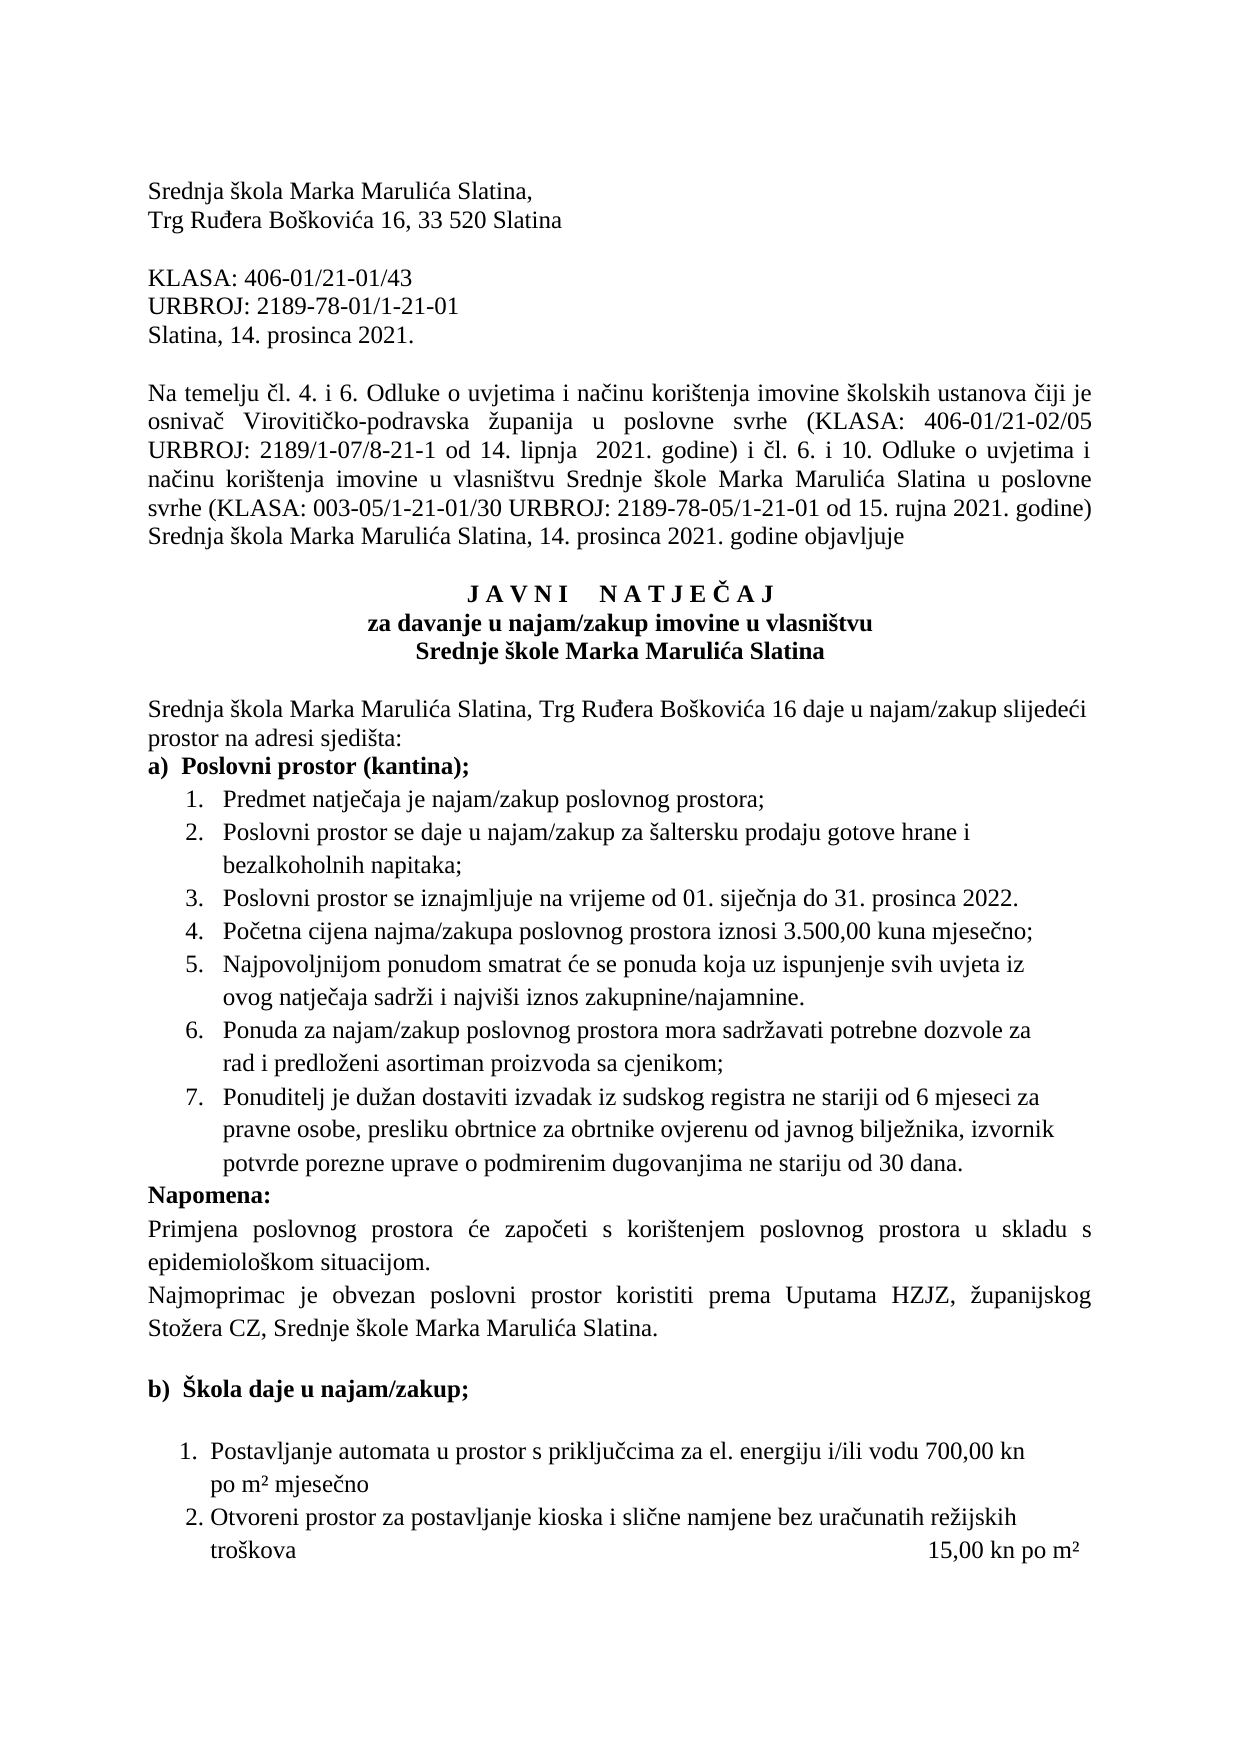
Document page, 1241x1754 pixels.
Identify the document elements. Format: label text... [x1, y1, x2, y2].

text potvrde porezne uprave o podmirenim dugovanjima ne stariju od 30 dana. [148, 1148, 1093, 1176]
text Srednja škola Marka Marulića Slatina, [148, 176, 1093, 205]
text 4. Početna cijena najma/zakupa poslovnog prostora iznosi 3.500,00 kuna mjesečno; [148, 916, 1093, 945]
text 6. Ponuda za najam/zakup poslovnog prostora mora sadržavati potrebne dozvole za [148, 1016, 1093, 1044]
text bezalkoholnih napitaka; [148, 850, 1093, 879]
text 2. Poslovni prostor se daje u najam/zakup za šaltersku prodaju gotove hrane i [148, 817, 1093, 846]
text po m² mjesečno [148, 1469, 1093, 1498]
text troškova 15,00 kn po m² [148, 1535, 1093, 1564]
text Najmoprimac je obvezan poslovni prostor koristiti prema Uputama HZJZ, županijskog Stožera CZ, Srednje škole Marka Marulića Slatina. [148, 1280, 1093, 1341]
text 1. Predmet natječaja je najam/zakup poslovnog prostora; [148, 784, 1093, 813]
text a) Poslovni prostor (kantina); [148, 751, 1093, 780]
text 7. Ponuditelj je dužan dostaviti izvadak iz sudskog registra ne stariji od 6 mjeseci za [148, 1082, 1093, 1110]
text Napomena: [148, 1181, 1093, 1209]
text Srednje škole Marka Marulića Slatina [148, 636, 1093, 665]
text ovog natječaja sadrži i najviši iznos zakupnine/najamnine. [148, 982, 1093, 1011]
text Na temelju čl. 4. i 6. Odluke o uvjetima i načinu korištenja imovine školskih ustanova čiji je osnivač Virovitičko-podravska županija u poslovne svrhe (KLASA: 406-01/21-02/05 URBROJ: 2189/1-07/8-21-1 od 14. lipnja 2021. godine) i čl. 6. i 10. Odluke o uvjetima i načinu korištenja imovine u vlasništvu Srednje škole Marka Marulića Slatina u poslovne svrhe (KLASA: 003-05/1-21-01/30 URBROJ: 2189-78-05/1-21-01 od 15. rujna 2021. godine) Srednja škola Marka Marulića Slatina, 14. prosinca 2021. godine objavljuje [148, 378, 1093, 550]
text rad i predloženi asortiman proizvoda sa cjenikom; [148, 1048, 1093, 1077]
text b) Škola daje u najam/zakup; [148, 1374, 1093, 1403]
text 1. Postavljanje automata u prostor s priključcima za el. energiju i/ili vodu 700,00 kn [148, 1436, 1093, 1465]
text URBROJ: 2189-78-01/1-21-01 [148, 291, 1093, 320]
text 5. Najpovoljnijom ponudom smatrat će se ponuda koja uz ispunjenje svih uvjeta iz [148, 949, 1093, 978]
text pravne osobe, presliku obrtnice za obrtnike ovjerenu od javnog bilježnika, izvornik [148, 1114, 1093, 1143]
text 2. Otvoreni prostor za postavljanje kioska i slične namjene bez uračunatih režijskih [148, 1502, 1093, 1531]
text Trg Ruđera Boškovića 16, 33 520 Slatina [148, 205, 1093, 234]
text Primjena poslovnog prostora će započeti s korištenjem poslovnog prostora u skladu s epidemiološkom situacijom. [148, 1214, 1093, 1275]
text za davanje u najam/zakup imovine u vlasništvu [148, 608, 1093, 636]
text J A V N I N A T J E Č A J [148, 579, 1093, 608]
text Srednja škola Marka Marulića Slatina, Trg Ruđera Boškovića 16 daje u najam/zakup slijedeći prostor na adresi sjedišta: [148, 694, 1093, 751]
text Slatina, 14. prosinca 2021. [148, 320, 1093, 349]
text KLASA: 406-01/21-01/43 [148, 263, 1093, 291]
text 3. Poslovni prostor se iznajmljuje na vrijeme od 01. siječnja do 31. prosinca 2022. [148, 883, 1093, 912]
